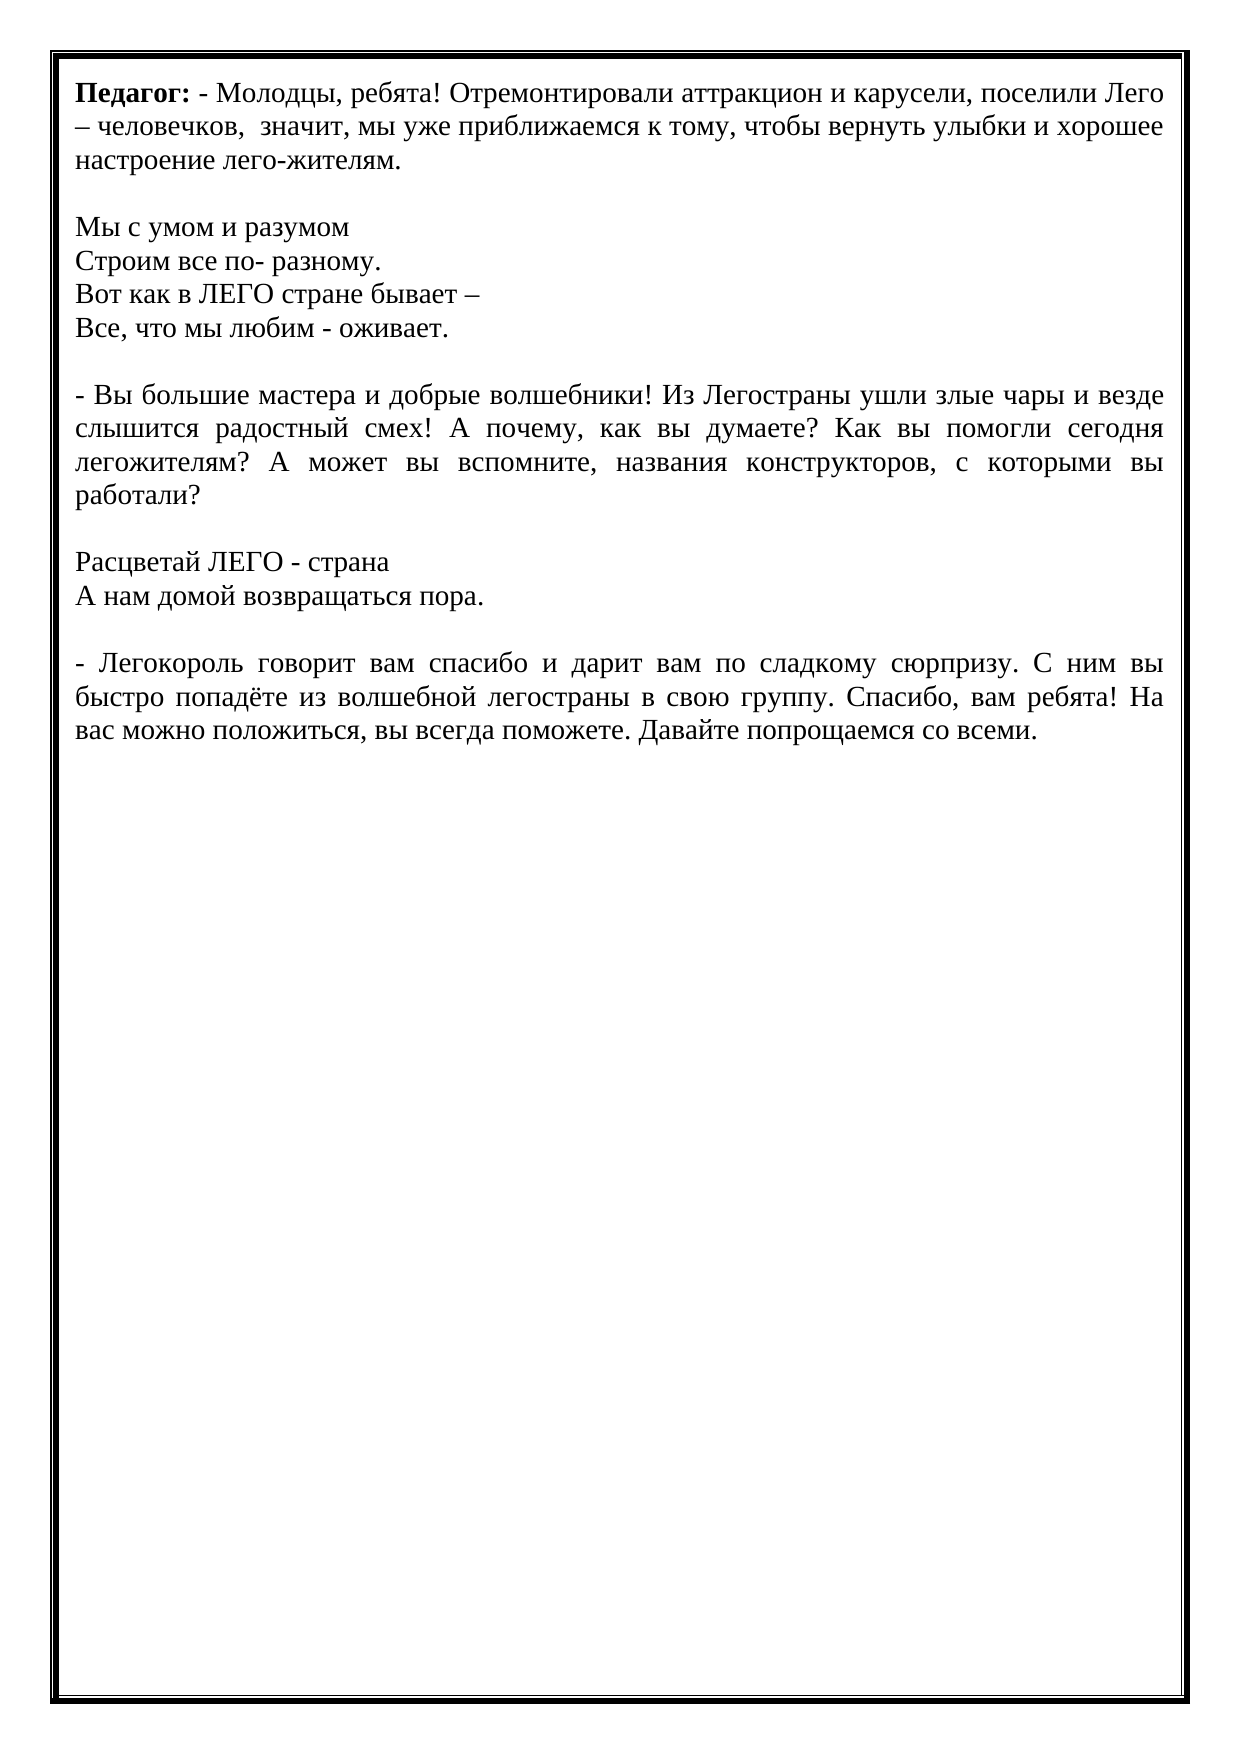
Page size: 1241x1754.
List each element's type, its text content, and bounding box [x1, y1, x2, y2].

text Вот как в ЛЕГО стране бывает – [75, 276, 1165, 310]
text Расцветай ЛЕГО - страна [75, 544, 1165, 578]
text А нам домой возвращаться пора. [75, 578, 1165, 612]
text Мы с умом и разумом [75, 209, 1165, 243]
text - Вы большие мастера и добрые волшебники! Из Легостраны ушли злые чары и везде слышится радостный смех! А почему, как вы думаете? Как вы помогли сегодня легожителям? А может вы вспомните, названия конструкторов, с которыми вы работали? [75, 377, 1165, 511]
text Педагог: - Молодцы, ребята! Отремонтировали аттракцион и карусели, поселили Лего – человечков, значит, мы уже приближаемся к тому, чтобы вернуть улыбки и хорошее настроение лего-жителям. [75, 75, 1165, 176]
text Все, что мы любим - оживает. [75, 310, 1165, 343]
text - Легокороль говорит вам спасибо и дарит вам по сладкому сюрпризу. С ним вы быстро попадёте из волшебной легостраны в свою группу. Спасибо, вам ребята! На вас можно положиться, вы всегда поможете. Давайте попрощаемся со всеми. [75, 645, 1165, 746]
text Строим все по- разному. [75, 243, 1165, 276]
